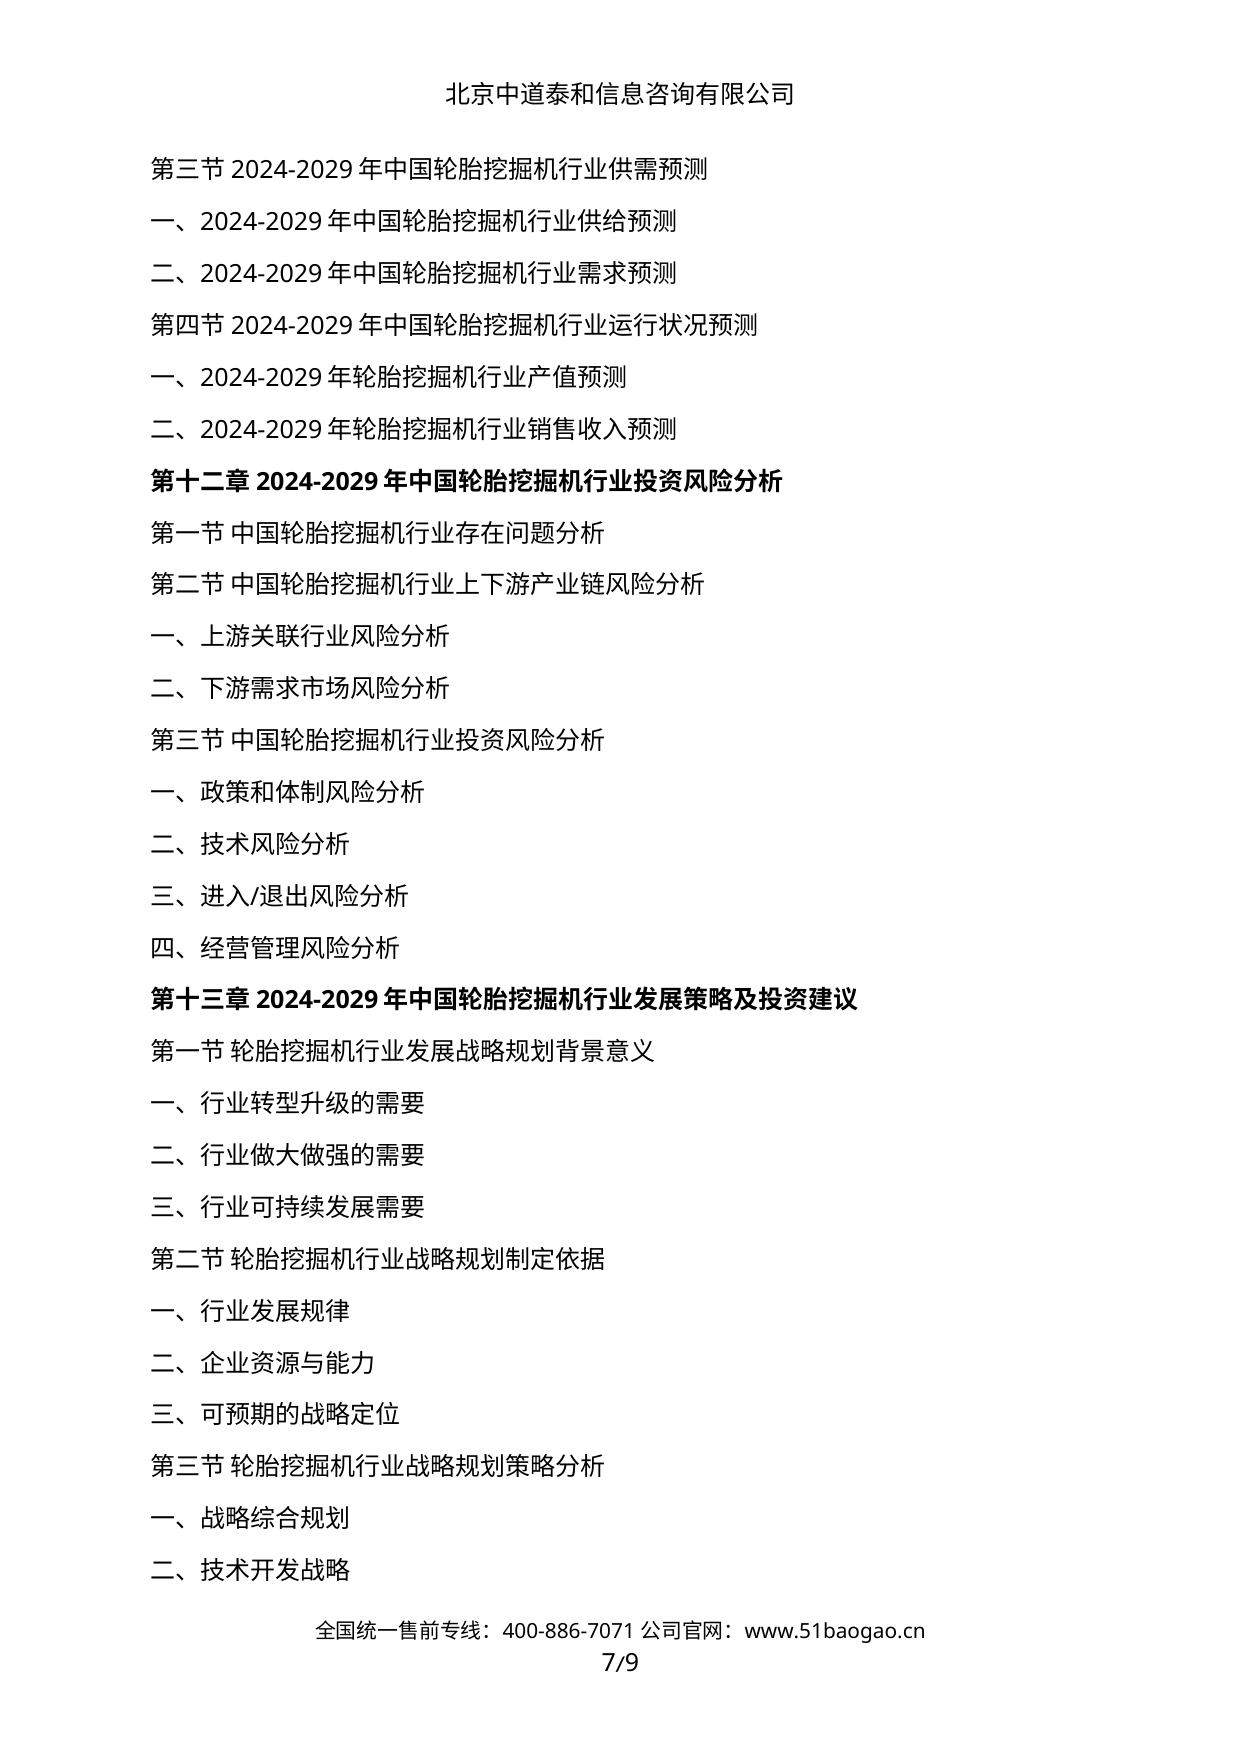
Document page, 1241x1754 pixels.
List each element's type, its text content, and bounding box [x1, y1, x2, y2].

text 第一节 中国轮胎挖掘机行业存在问题分析 [150, 513, 1090, 549]
text 第二节 中国轮胎挖掘机行业上下游产业链风险分析 [150, 565, 1090, 601]
text 二、技术风险分析 [150, 824, 1090, 861]
text 第十三章 2024-2029年中国轮胎挖掘机行业发展策略及投资建议 [150, 980, 1090, 1016]
text 一、2024-2029年中国轮胎挖掘机行业供给预测 [150, 202, 1090, 238]
text 第一节 轮胎挖掘机行业发展战略规划背景意义 [150, 1032, 1090, 1068]
text 第二节 轮胎挖掘机行业战略规划制定依据 [150, 1239, 1090, 1276]
text 三、行业可持续发展需要 [150, 1187, 1090, 1224]
text 二、2024-2029年轮胎挖掘机行业销售收入预测 [150, 409, 1090, 446]
text 第四节 2024-2029年中国轮胎挖掘机行业运行状况预测 [150, 306, 1090, 342]
text 三、可预期的战略定位 [150, 1395, 1090, 1431]
text 第十二章 2024-2029年中国轮胎挖掘机行业投资风险分析 [150, 461, 1090, 497]
text 第三节 轮胎挖掘机行业战略规划策略分析 [150, 1447, 1090, 1483]
text 二、行业做大做强的需要 [150, 1136, 1090, 1172]
text 一、战略综合规划 [150, 1499, 1090, 1535]
text 一、2024-2029年轮胎挖掘机行业产值预测 [150, 357, 1090, 394]
text 三、进入/退出风险分析 [150, 876, 1090, 912]
text 一、上游关联行业风险分析 [150, 617, 1090, 653]
text 二、企业资源与能力 [150, 1343, 1090, 1379]
text 一、行业转型升级的需要 [150, 1084, 1090, 1120]
text 一、行业发展规律 [150, 1291, 1090, 1327]
text 第三节 2024-2029年中国轮胎挖掘机行业供需预测 [150, 150, 1090, 186]
text 二、2024-2029年中国轮胎挖掘机行业需求预测 [150, 254, 1090, 290]
text 二、下游需求市场风险分析 [150, 669, 1090, 705]
text 第三节 中国轮胎挖掘机行业投资风险分析 [150, 721, 1090, 757]
text 四、经营管理风险分析 [150, 928, 1090, 964]
text 一、政策和体制风险分析 [150, 772, 1090, 809]
text 二、技术开发战略 [150, 1551, 1090, 1587]
